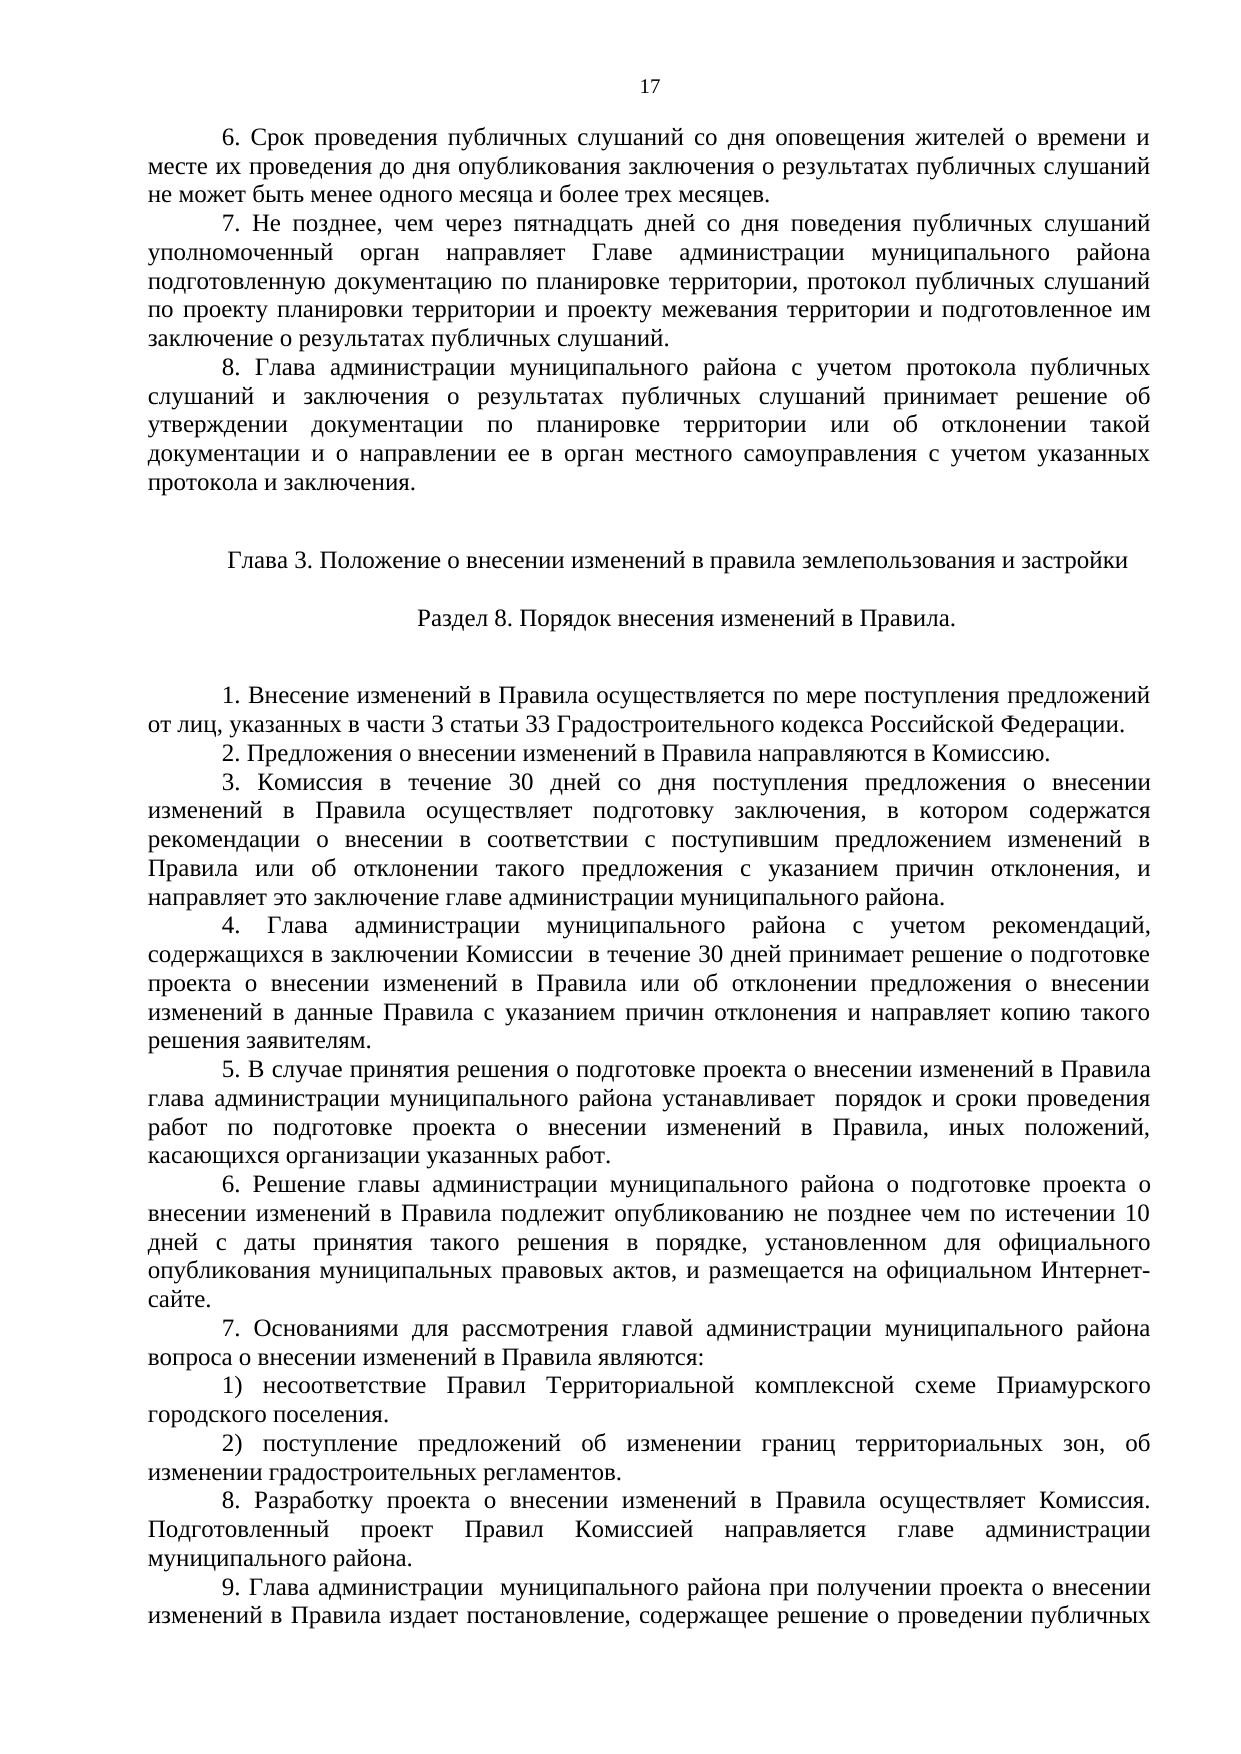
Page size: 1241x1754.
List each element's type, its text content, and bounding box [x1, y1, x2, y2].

text 2) поступление предложений об изменении границ территориальных зон, об изменении градостроительных регламентов. [148, 1428, 1152, 1485]
text 8. Глава администрации муниципального района с учетом протокола публичных слушаний и заключения о результатах публичных слушаний принимает решение об утверждении документации по планировке территории или об отклонении такой документации и о направлении ее в орган местного самоуправления с учетом указанных протокола и заключения. [148, 352, 1152, 496]
text 7. Не позднее, чем через пятнадцать дней со дня поведения публичных слушаний уполномоченный орган направляет Главе администрации муниципального района подготовленную документацию по планировке территории, протокол публичных слушаний по проекту планировки территории и проекту межевания территории и подготовленное им заключение о результатах публичных слушаний. [148, 208, 1152, 352]
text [148, 1572, 1152, 1629]
subtitle Раздел 8. Порядок внесения изменений в Правила. [148, 603, 1152, 632]
text 1. Внесение изменений в Правила осуществляется по мере поступления предложений от лиц, указанных в части 3 статьи 33 Градостроительного кодекса Российской Федерации. [148, 680, 1152, 738]
text 7. Основаниями для рассмотрения главой администрации муниципального района вопроса о внесении изменений в Правила являются: [148, 1313, 1152, 1370]
text Глава 3. Положение о внесении изменений в правила землепользования и застройки [148, 545, 1152, 574]
text 6. Срок проведения публичных слушаний со дня оповещения жителей о времени и месте их проведения до дня опубликования заключения о результатах публичных слушаний не может быть менее одного месяца и более трех месяцев. [148, 122, 1152, 208]
text 1) несоответствие Правил Территориальной комплексной схеме Приамурского городского поселения. [148, 1370, 1152, 1428]
text 6. Решение главы администрации муниципального района о подготовке проекта о внесении изменений в Правила подлежит опубликованию не позднее чем по истечении 10 дней с даты принятия такого решения в порядке, установленном для официального опубликования муниципальных правовых актов, и размещается на официальном Интернет-сайте. [148, 1169, 1152, 1313]
text 4. Глава администрации муниципального района с учетом рекомендаций, содержащихся в заключении Комиссии в течение 30 дней принимает решение о подготовке проекта о внесении изменений в Правила или об отклонении предложения о внесении изменений в данные Правила с указанием причин отклонения и направляет копию такого решения заявителям. [148, 910, 1152, 1054]
text 5. В случае принятия решения о подготовке проекта о внесении изменений в Правила глава администрации муниципального района устанавливает порядок и сроки проведения работ по подготовке проекта о внесении изменений в Правила, иных положений, касающихся организации указанных работ. [148, 1054, 1152, 1169]
text 3. Комиссия в течение 30 дней со дня поступления предложения о внесении изменений в Правила осуществляет подготовку заключения, в котором содержатся рекомендации о внесении в соответствии с поступившим предложением изменений в Правила или об отклонении такого предложения с указанием причин отклонения, и направляет это заключение главе администрации муниципального района. [148, 767, 1152, 910]
text 2. Предложения о внесении изменений в Правила направляются в Комиссию. [148, 738, 1152, 767]
text 8. Разработку проекта о внесении изменений в Правила осуществляет Комиссия. Подготовленный проект Правил Комиссией направляется главе администрации муниципального района. [148, 1485, 1152, 1572]
